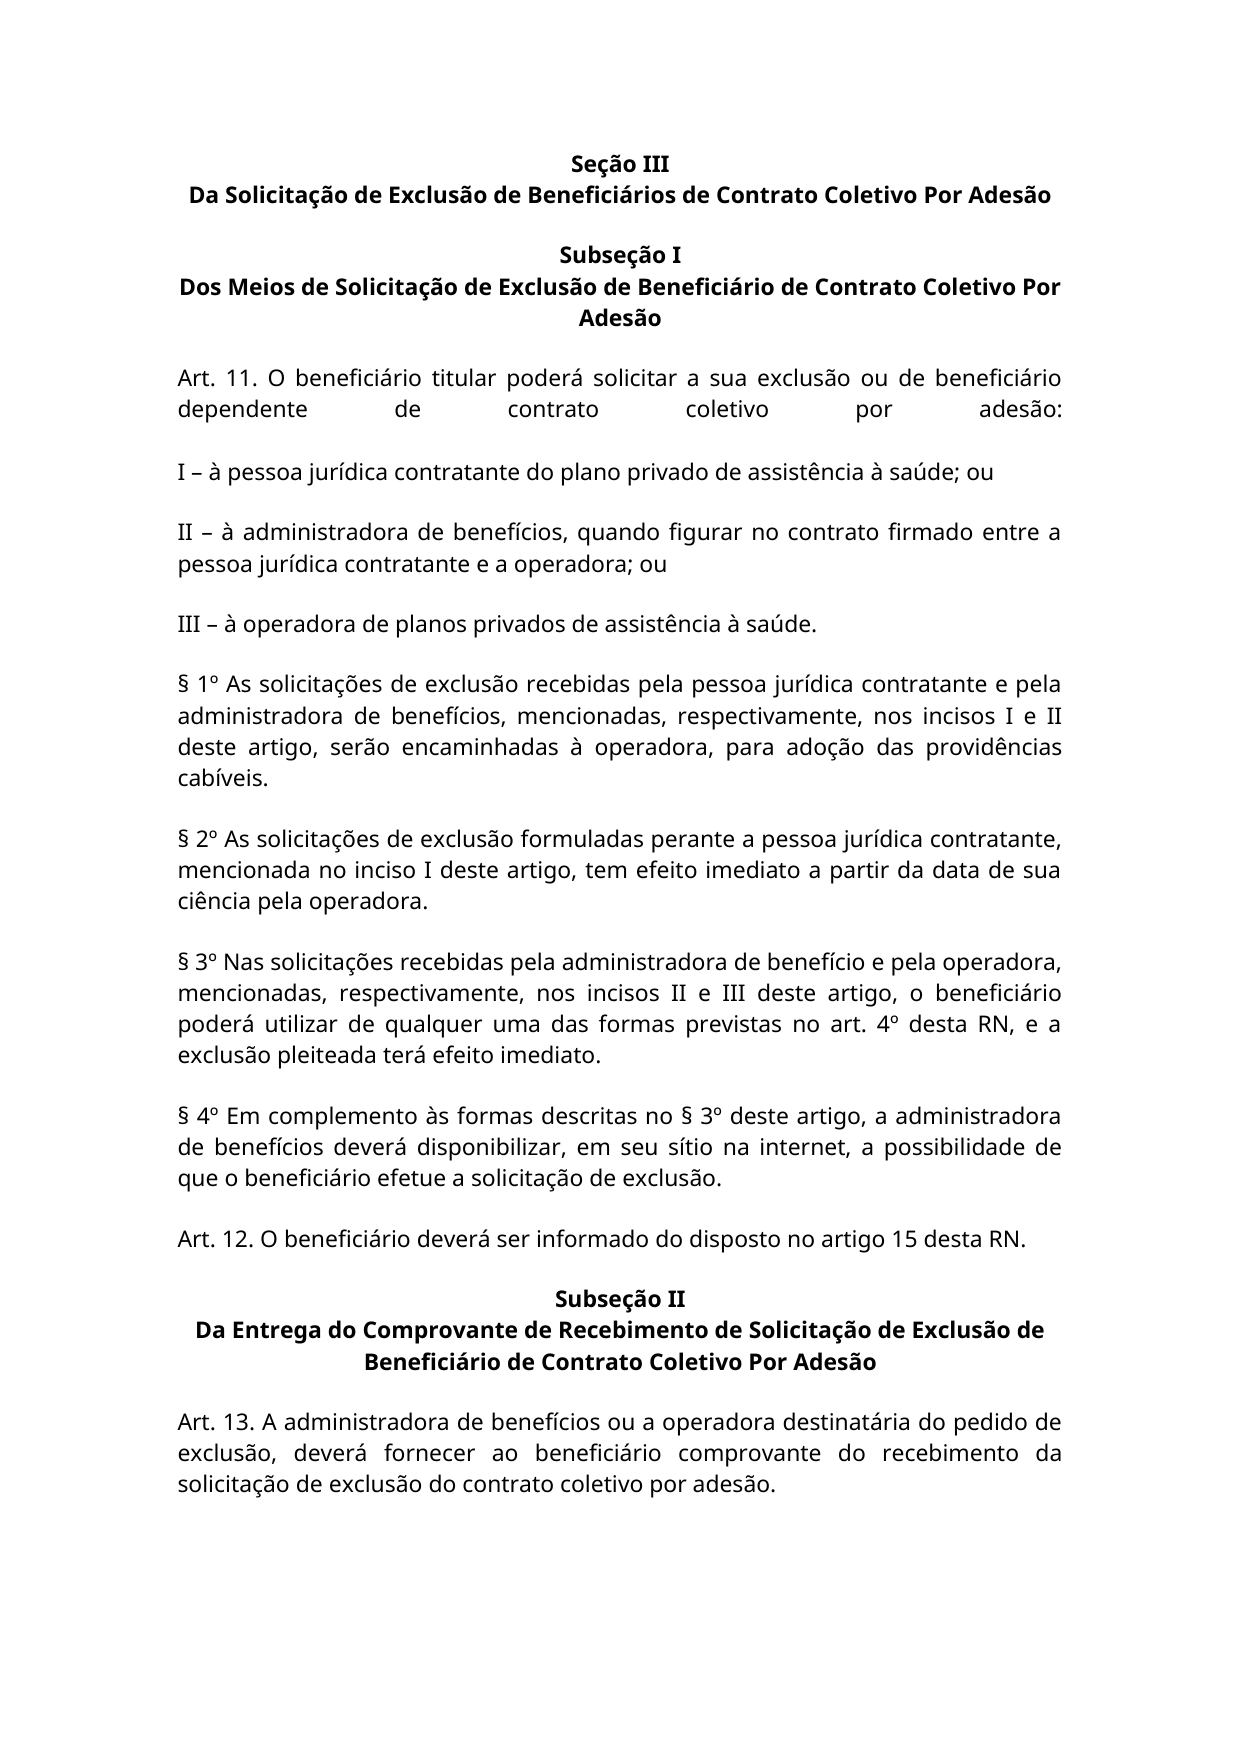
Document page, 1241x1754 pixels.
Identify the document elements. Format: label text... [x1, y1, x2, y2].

text § 3º Nas solicitações recebidas pela administradora de benefício e pela operadora, mencionadas, respectivamente, nos incisos II e III deste artigo, o beneficiário poderá utilizar de qualquer uma das formas previstas no art. 4º desta RN, e a exclusão pleiteada terá efeito imediato. [177, 946, 1063, 1071]
text Art. 13. A administradora de benefícios ou a operadora destinatária do pedido de exclusão, deverá fornecer ao beneficiário comprovante do recebimento da solicitação de exclusão do contrato coletivo por adesão. [177, 1406, 1063, 1500]
text II – à administradora de benefícios, quando figurar no contrato firmado entre a pessoa jurídica contratante e a operadora; ou [177, 516, 1063, 579]
text III – à operadora de planos privados de assistência à saúde. [177, 608, 1063, 639]
text § 4º Em complemento às formas descritas no § 3º deste artigo, a administradora de benefícios deverá disponibilizar, em seu sítio na internet, a possibilidade de que o beneficiário efetue a solicitação de exclusão. [177, 1100, 1063, 1193]
text Seção III Da Solicitação de Exclusão de Beneficiários de Contrato Coletivo Por Adesão [177, 148, 1063, 210]
text § 1º As solicitações de exclusão recebidas pela pessoa jurídica contratante e pela administradora de benefícios, mencionadas, respectivamente, nos incisos I e II deste artigo, serão encaminhadas à operadora, para adoção das providências cabíveis. [177, 668, 1063, 793]
text Subseção II Da Entrega do Comprovante de Recebimento de Solicitação de Exclusão de Beneficiário de Contrato Coletivo Por Adesão [177, 1283, 1063, 1377]
text Art. 12. O beneficiário deverá ser informado do disposto no artigo 15 desta RN. [177, 1223, 1063, 1254]
text § 2º As solicitações de exclusão formuladas perante a pessoa jurídica contratante, mencionada no inciso I deste artigo, tem efeito imediato a partir da data de sua ciência pela operadora. [177, 823, 1063, 916]
text Subseção I Dos Meios de Solicitação de Exclusão de Beneficiário de Contrato Coletivo Por Adesão [177, 239, 1063, 333]
text Art. 11. O beneficiário titular poderá solicitar a sua exclusão ou de beneficiário dependente de contrato coletivo por adesão: I – à pessoa jurídica contratante do plano privado de assistência à saúde; ou [177, 362, 1063, 487]
